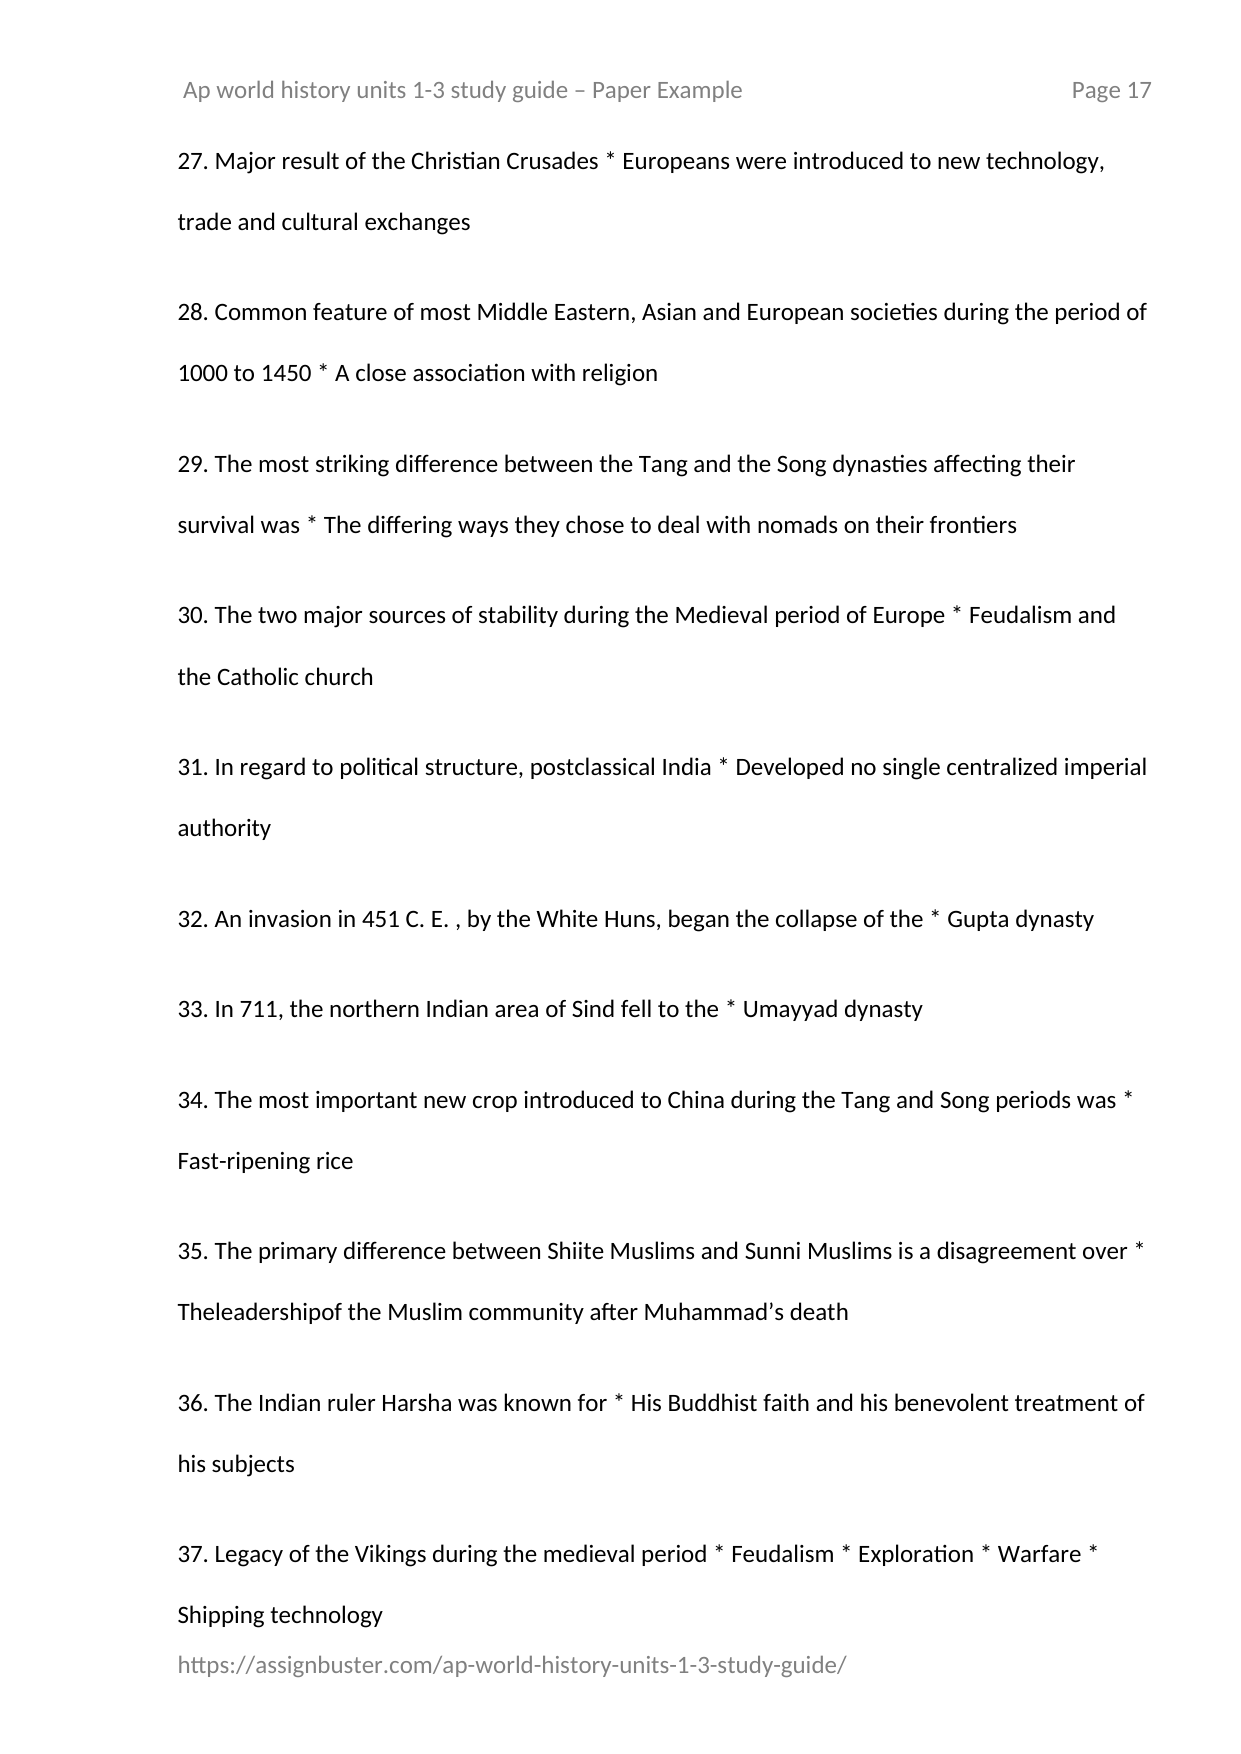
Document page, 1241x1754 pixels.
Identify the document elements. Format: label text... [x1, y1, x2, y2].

text 34. The most important new crop introduced to China during the Tang and Song periods was * Fast-ripening rice [177, 1084, 1152, 1175]
text 33. In 711, the northern Indian area of Sind fell to the * Umayyad dynasty [177, 993, 1152, 1024]
text 37. Legacy of the Vikings during the medieval period * Feudalism * Exploration * Warfare * Shipping technology [177, 1538, 1152, 1630]
text 28. Common feature of most Middle Eastern, Asian and European societies during the period of 1000 to 1450 * A close association with religion [177, 297, 1152, 388]
text 32. An invasion in 451 C. E. , by the White Huns, began the collapse of the * Gupta dynasty [177, 903, 1152, 933]
text 30. The two major sources of stability during the Medieval period of Europe * Feudalism and the Catholic church [177, 600, 1152, 691]
text 36. The Indian ruler Harsha was known for * His Buddhist faith and his benevolent treatment of his subjects [177, 1387, 1152, 1478]
text 31. In regard to political structure, postclassical India * Developed no single centralized imperial authority [177, 751, 1152, 843]
text 29. The most striking difference between the Tang and the Song dynasties affecting their survival was * The differing ways they chose to deal with nomads on their frontiers [177, 448, 1152, 540]
text 35. The primary difference between Shiite Muslims and Sunni Muslims is a disagreement over * Theleadershipof the Muslim community after Muhammad’s death [177, 1235, 1152, 1327]
text 27. Major result of the Christian Crusades * Europeans were introduced to new technology, trade and cultural exchanges [177, 145, 1152, 237]
